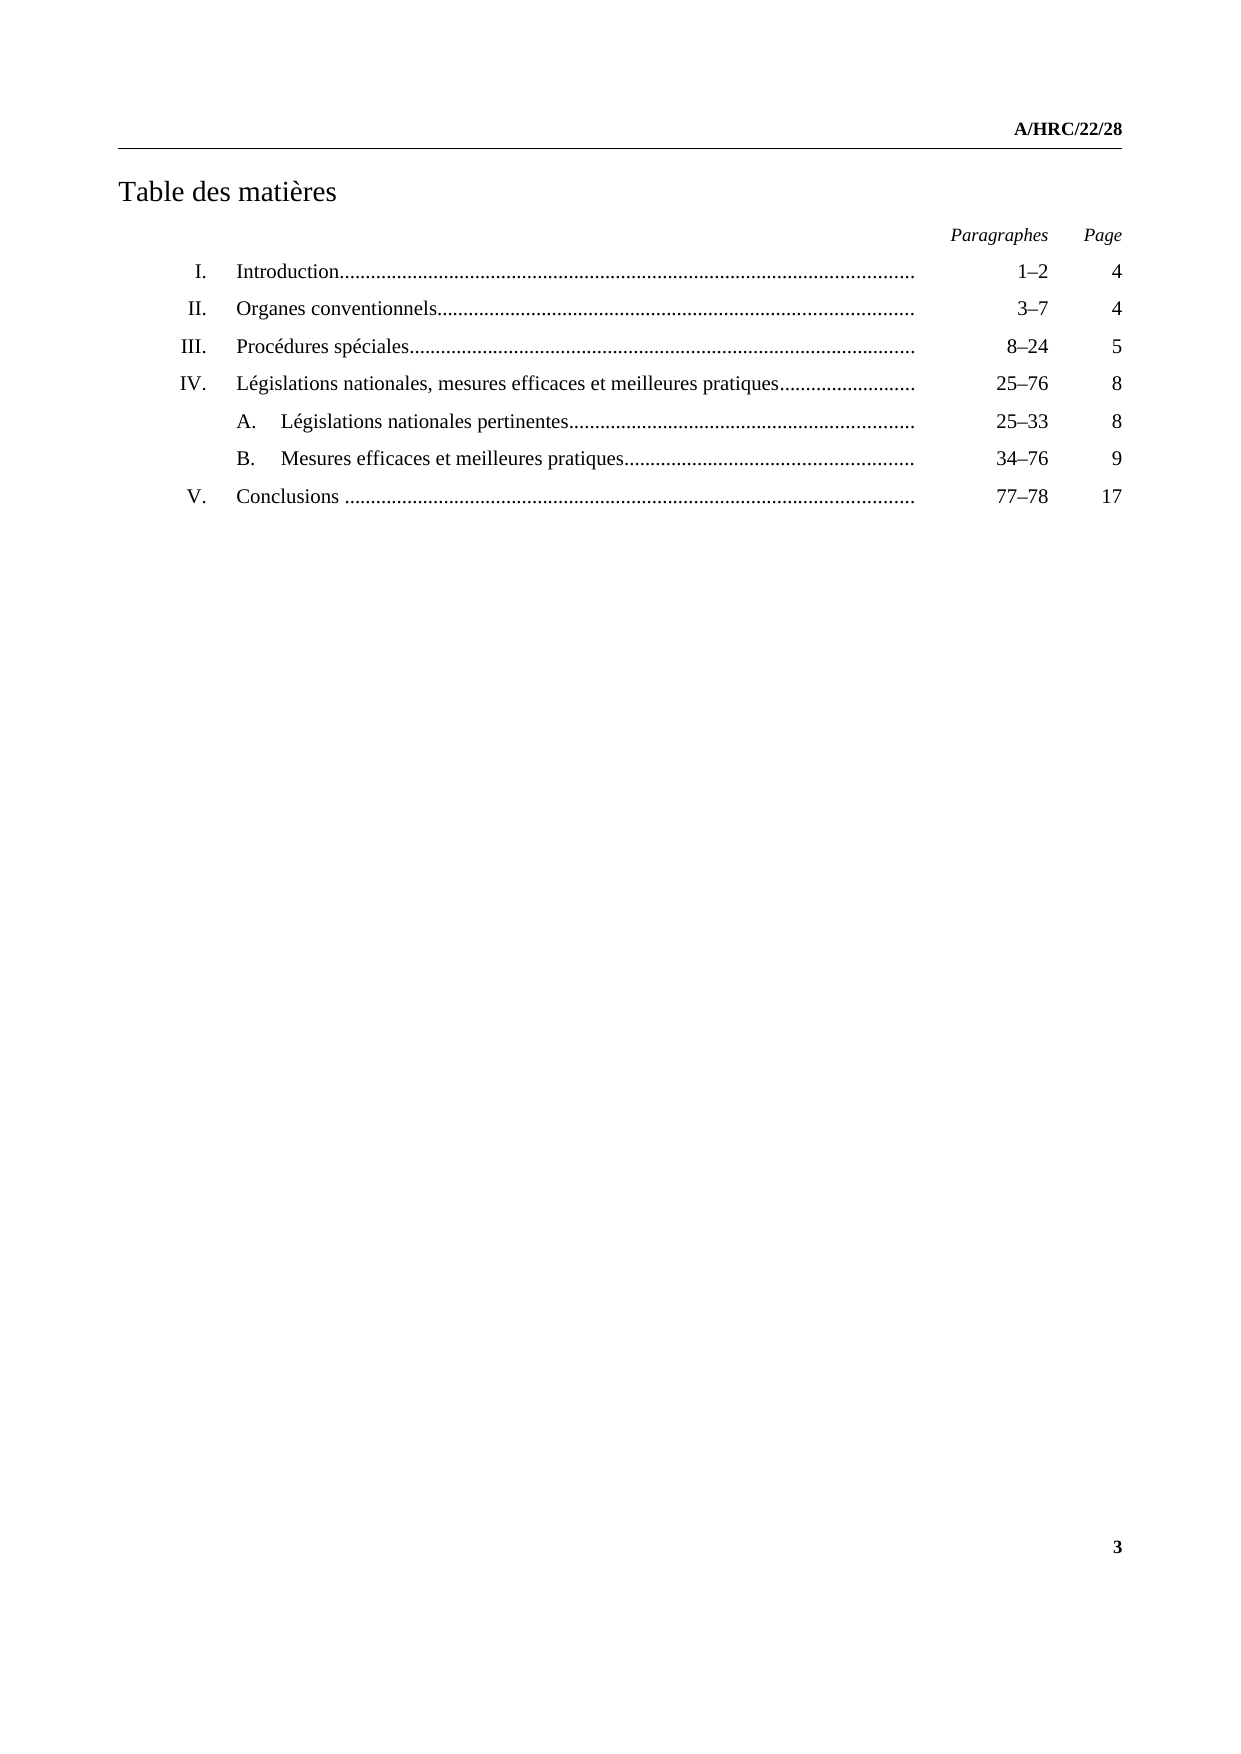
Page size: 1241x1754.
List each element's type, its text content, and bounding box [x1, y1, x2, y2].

text IV. Législations nationales, mesures efficaces et meilleures pratiques 25–76 8 [118, 370, 1004, 395]
text Table des matières [118, 174, 1122, 208]
text B. Mesures efficaces et meilleures pratiques 34–76 9 [118, 445, 1004, 470]
text II. Organes conventionnels 3–7 4 [118, 295, 1004, 320]
text I. Introduction 1–2 4 [118, 258, 1004, 283]
text III. Procédures spéciales 8–24 5 [118, 333, 1004, 358]
text V. Conclusions 77–78 17 [118, 483, 1004, 508]
text Paragraphes Page [148, 220, 1122, 245]
text A. Législations nationales pertinentes 25–33 8 [118, 408, 1004, 433]
